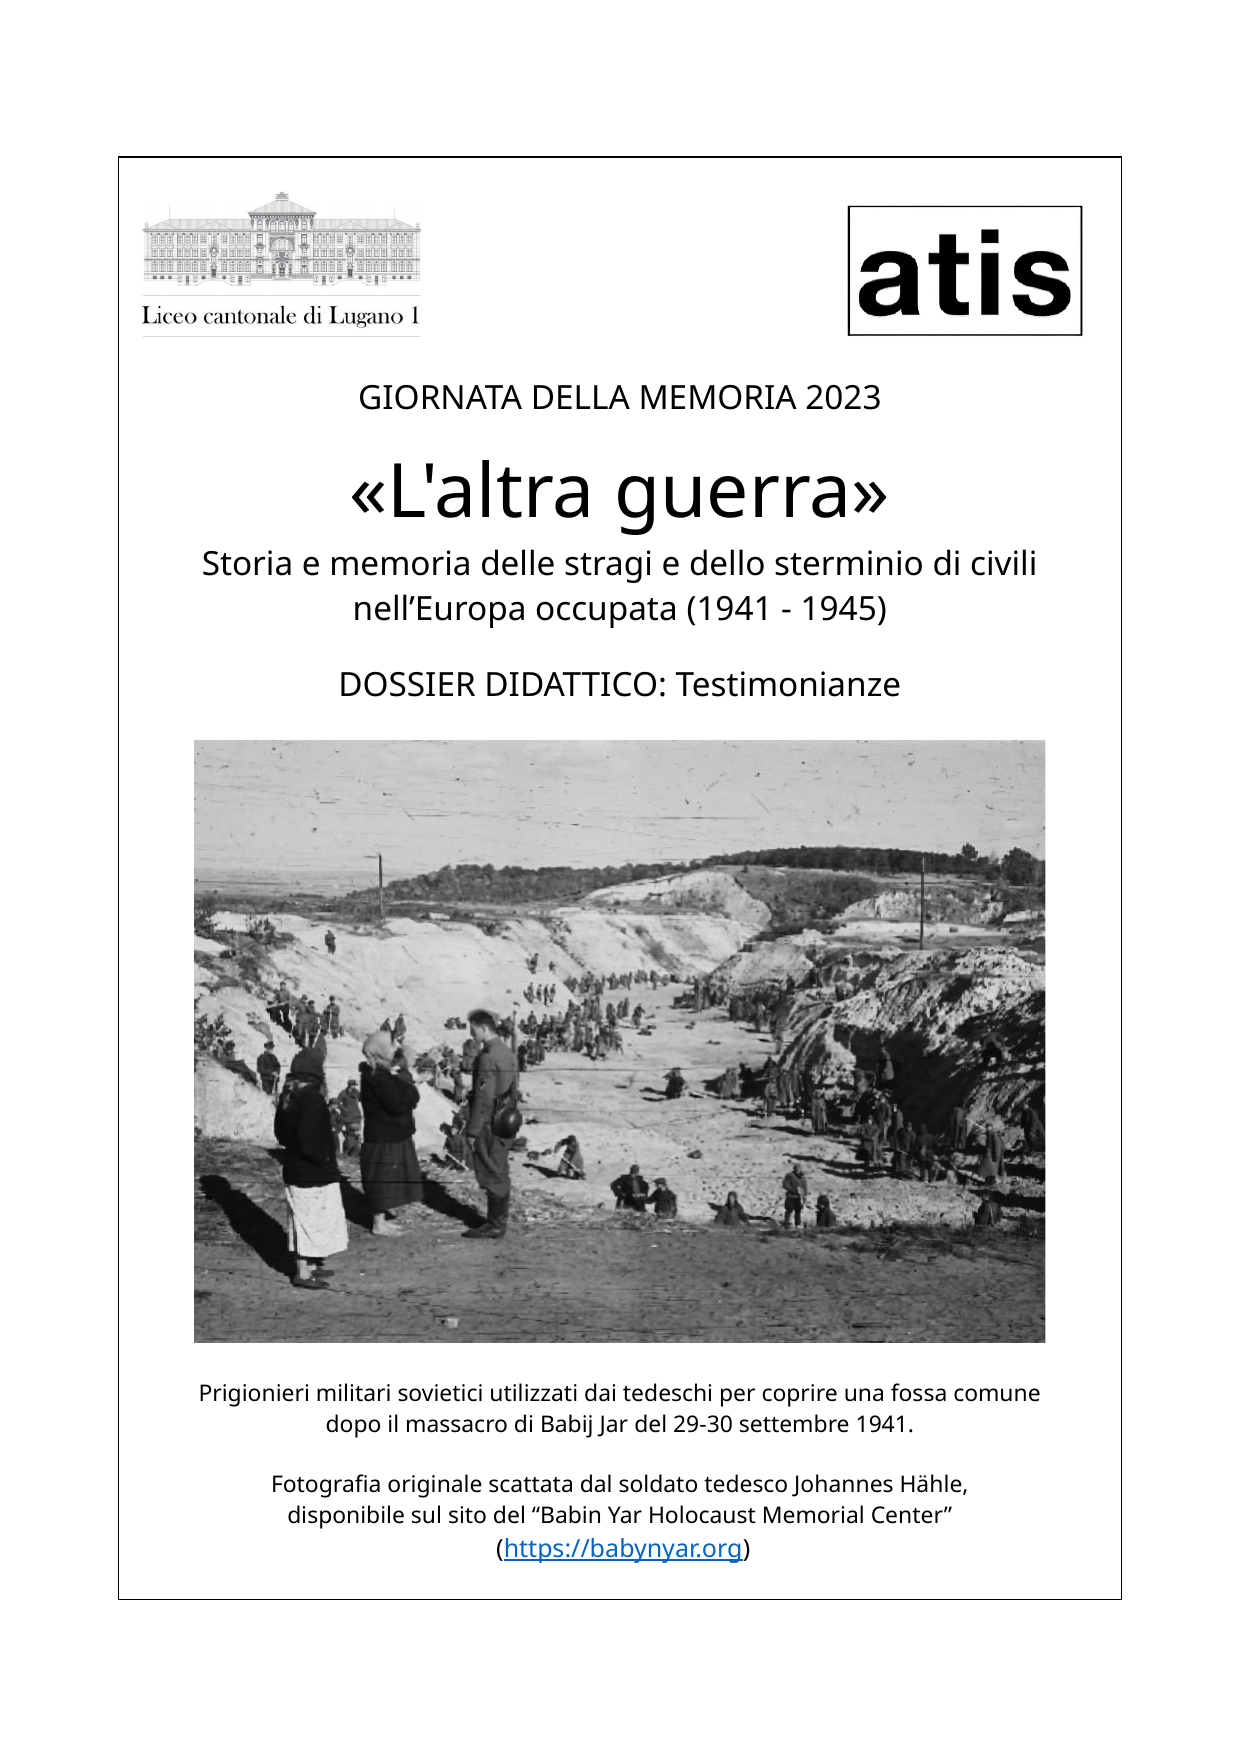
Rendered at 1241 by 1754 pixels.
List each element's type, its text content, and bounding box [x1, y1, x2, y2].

picture [141, 191, 422, 337]
picture [194, 740, 1046, 1343]
picture [832, 191, 1098, 340]
table_header GIORNATA DELLA MEMORIA 2023 «L'altra guerra» Storia e memoria delle stragi e dello sterminio di civili nell’Europa occupata (1941 - 1945) DOSSIER DIDATTICO: Testimonianze Prigionieri militari sovietici utilizzati dai tedeschi per coprire una fossa comune dopo il massacro di Babij Jar del 29-30 settembre 1941. Fotografia originale scattata dal soldato tedesco Johannes Hähle, disponibile sul sito del “Babin Yar Holocaust Memorial Center” (https://babynyar.org) [119, 158, 1121, 1598]
